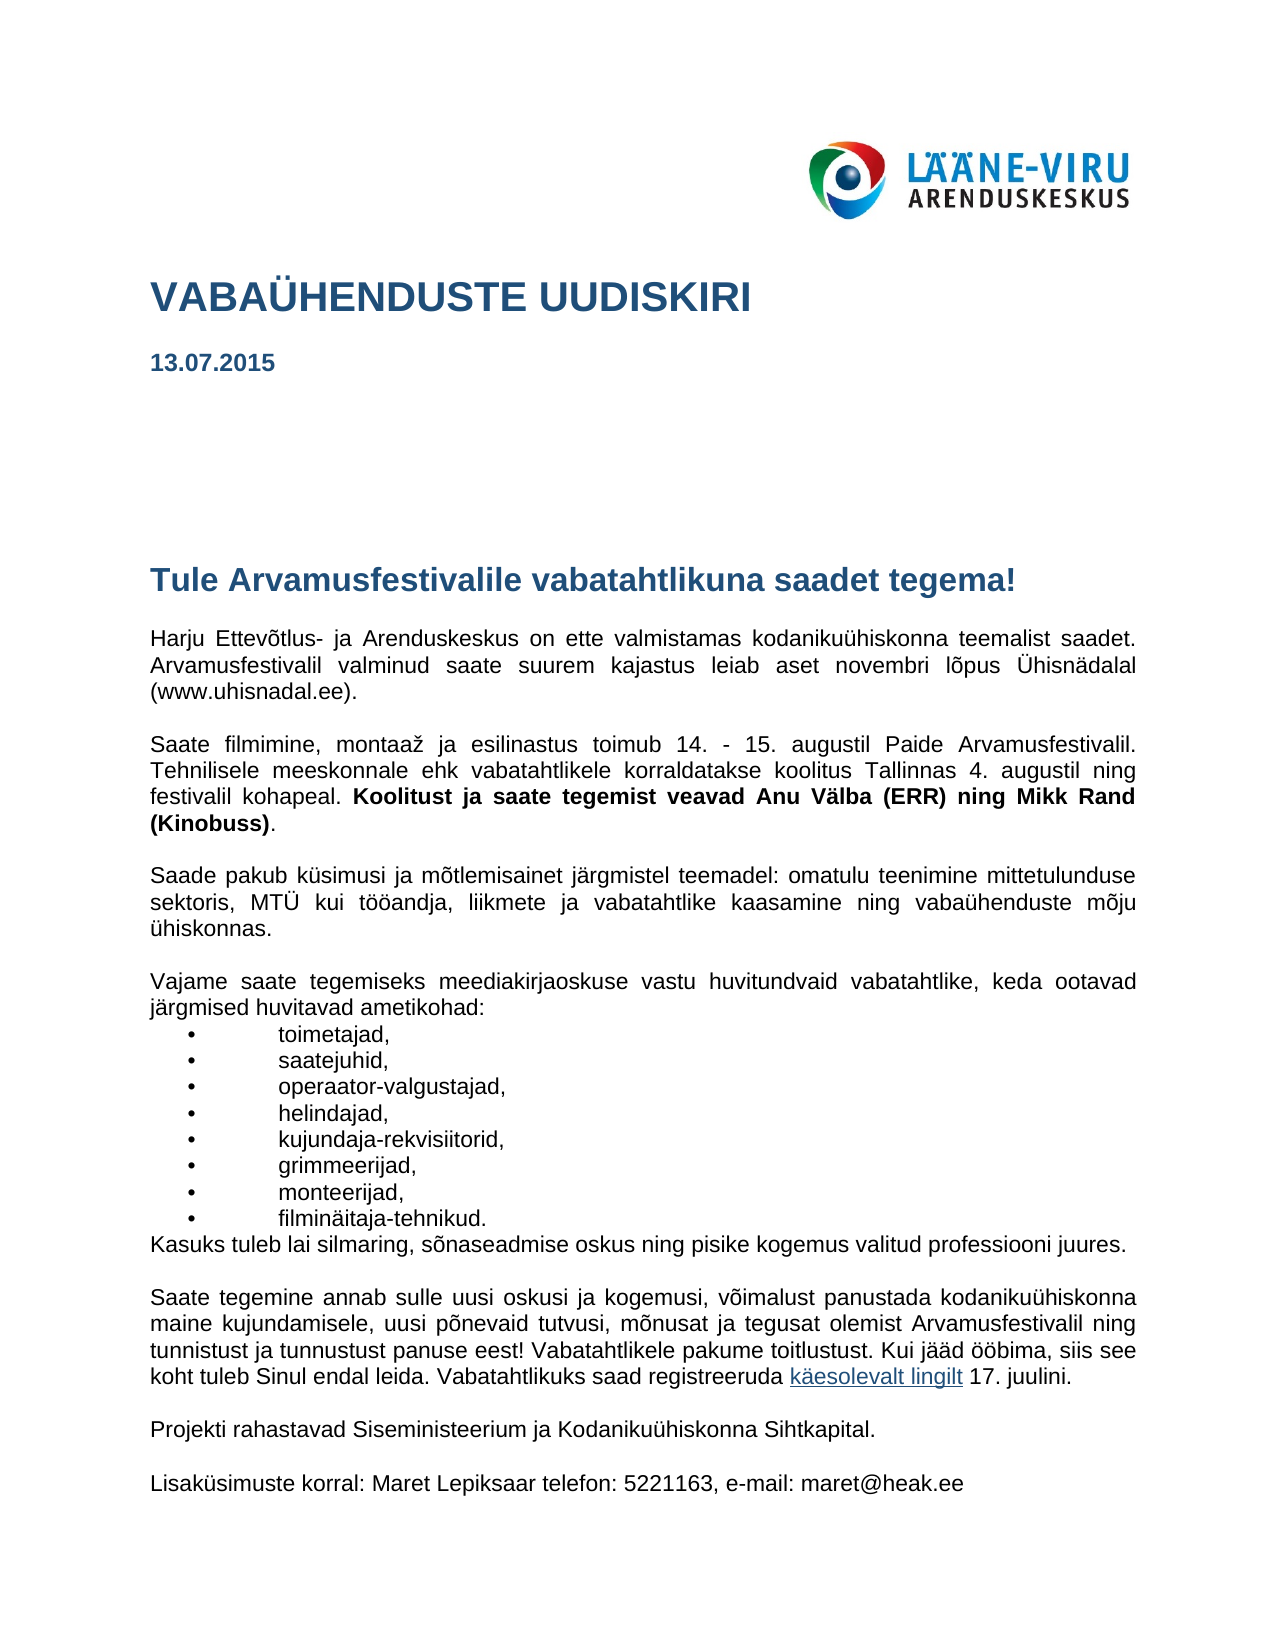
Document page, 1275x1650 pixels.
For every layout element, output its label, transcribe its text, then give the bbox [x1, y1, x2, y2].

list toimetajad, [187, 1021, 1137, 1047]
list saatejuhid, [187, 1047, 1137, 1073]
text 13.07.2015 [150, 348, 1137, 377]
text Saate tegemine annab sulle uusi oskusi ja kogemusi, võimalust panustada kodanikuühiskonna maine kujundamisele, uusi põnevaid tutvusi, mõnusat ja tegusat olemist Arvamusfestivalil ning tunnistust ja tunnustust panuse eest! Vabatahtlikele pakume toitlustust. Kui jääd ööbima, siis see koht tuleb Sinul endal leida. Vabatahtlikuks saad registreeruda käesolevalt lingilt 17. juulini. [150, 1284, 1137, 1389]
list operaator-valgustajad, [187, 1073, 1137, 1099]
list monteerijad, [187, 1179, 1137, 1205]
text Kasuks tuleb lai silmaring, sõnaseadmise oskus ning pisike kogemus valitud professiooni juures. [150, 1231, 1137, 1258]
text Projekti rahastavad Siseministeerium ja Kodanikuühiskonna Sihtkapital. [150, 1416, 1137, 1442]
text Saade pakub küsimusi ja mõtlemisainet järgmistel teemadel: omatulu teenimine mittetulunduse sektoris, MTÜ kui tööandja, liikmete ja vabatahtlike kaasamine ning vabaühenduste mõju ühiskonnas. [150, 862, 1137, 941]
list kujundaja-rekvisiitorid, [187, 1126, 1137, 1152]
text Saate filmimine, montaaž ja esilinastus toimub 14. - 15. augustil Paide Arvamusfestivalil. Tehnilisele meeskonnale ehk vabatahtlikele korraldatakse koolitus Tallinnas 4. augustil ning festivalil kohapeal. Koolitust ja saate tegemist veavad Anu Välba (ERR) ning Mikk Rand (Kinobuss). [150, 731, 1137, 836]
list grimmeerijad, [187, 1152, 1137, 1179]
text Harju Ettevõtlus- ja Arenduskeskus on ette valmistamas kodanikuühiskonna teemalist saadet. Arvamusfestivalil valminud saate suurem kajastus leiab aset novembri lõpus Ühisnädalal (www.uhisnadal.ee). [150, 625, 1137, 704]
text Tule Arvamusfestivalile vabatahtlikuna saadet tegema! [150, 560, 1137, 599]
list helindajad, [187, 1099, 1137, 1126]
list filminäitaja-tehnikud. [187, 1205, 1137, 1231]
text Lisaküsimuste korral: Maret Lepiksaar telefon: 5221163, e-mail: maret@heak.ee [150, 1470, 1137, 1497]
text VABAÜHENDUSTE UUDISKIRI [150, 272, 1137, 320]
picture [800, 132, 1137, 226]
text Vajame saate tegemiseks meediakirjaoskuse vastu huvitundvaid vabatahtlike, keda ootavad järgmised huvitavad ametikohad: [150, 968, 1137, 1021]
